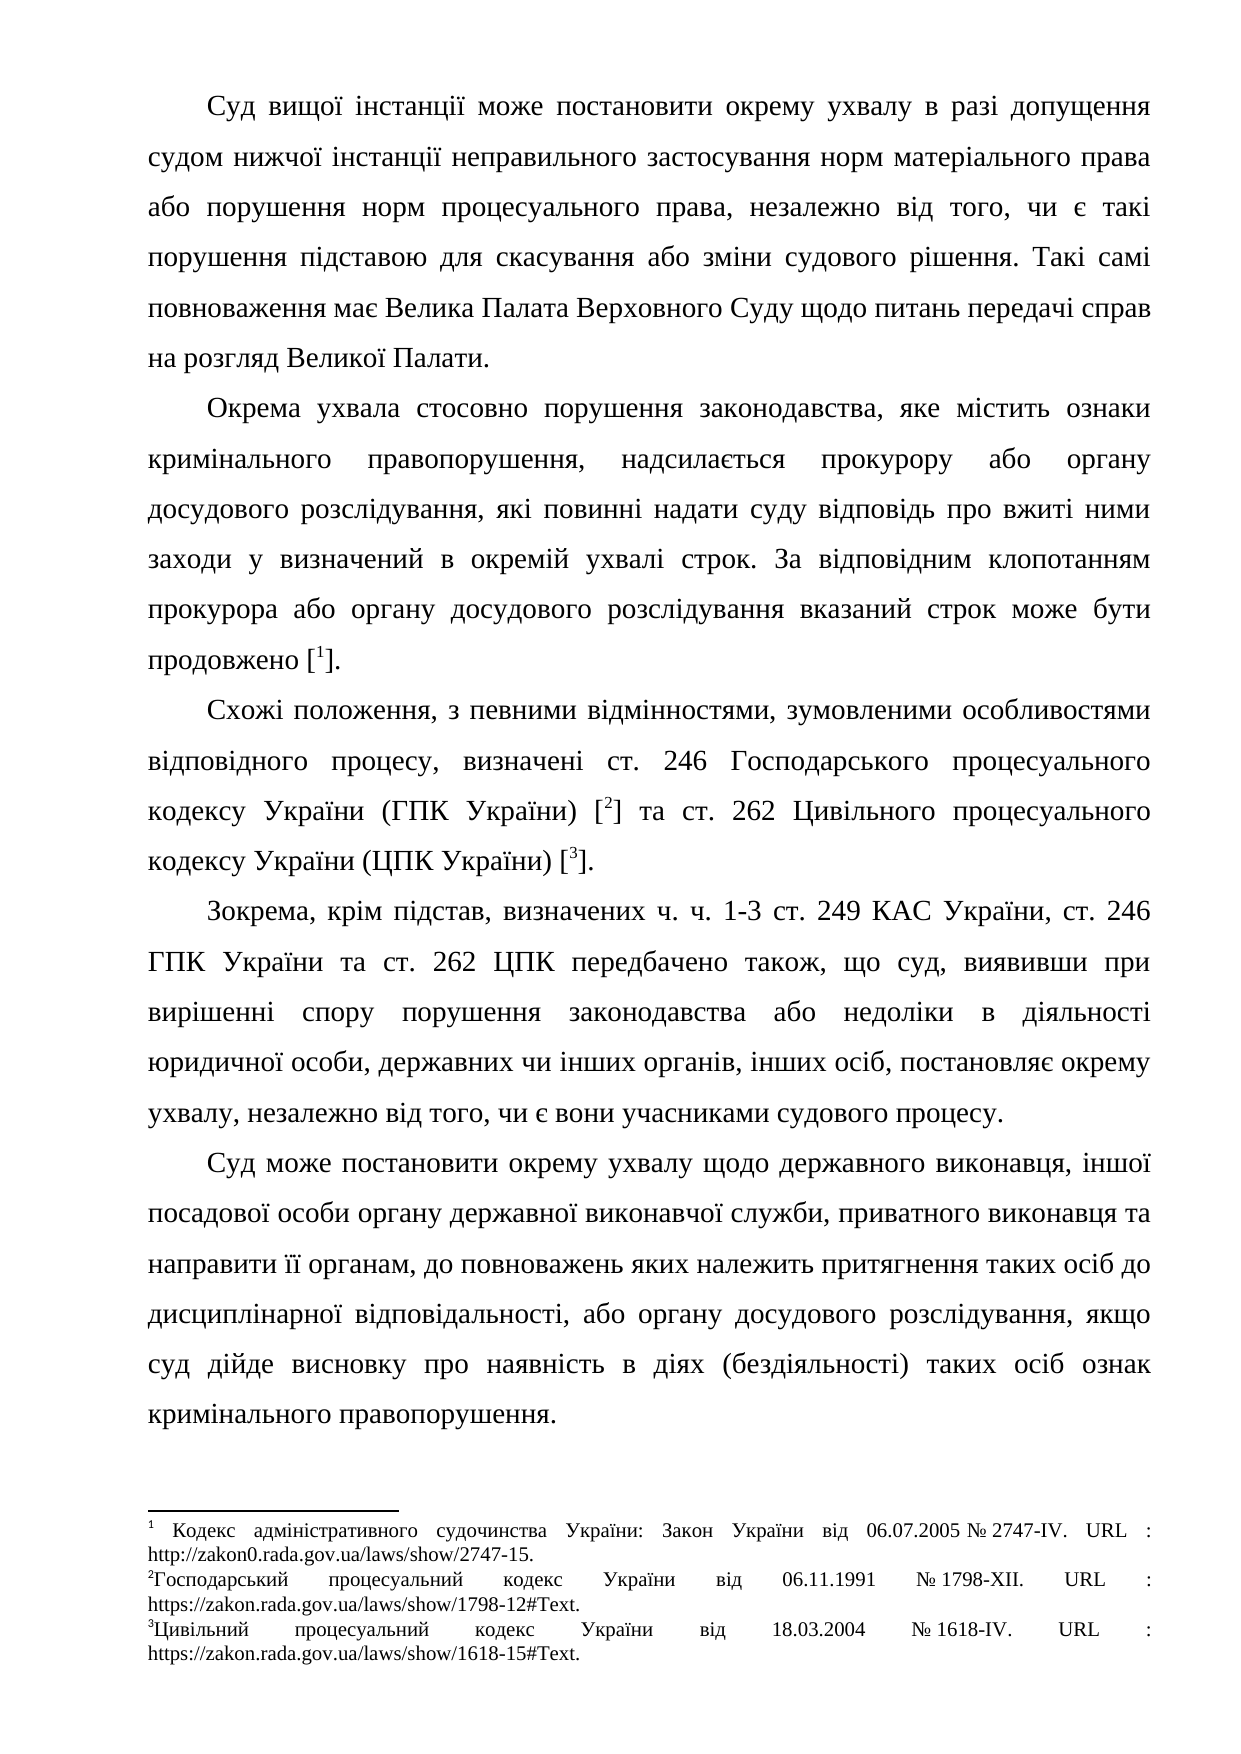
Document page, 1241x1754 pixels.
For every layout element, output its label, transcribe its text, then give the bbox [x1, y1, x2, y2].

text Зокрема, крім підстав, визначених ч. ч. 1-3 ст. 249 КАС України, ст. 246 ГПК України та ст. 262 ЦПК передбачено також, що суд, виявивши при вирішенні спору порушення законодавства або недоліки в діяльності юридичної особи, державних чи інших органів, інших осіб, постановляє окрему ухвалу, незалежно від того, чи є вони учасниками судового процесу. [148, 893, 1152, 1128]
text Суд може постановити окрему ухвалу щодо державного виконавця, іншої посадової особи органу державної виконавчої служби, приватного виконавця та направити її органам, до повноважень яких належить притягнення таких осіб до дисциплінарної відповідальності, або органу досудового розслідування, якщо суд дійде висновку про наявність в діях (бездіяльності) таких осіб ознак кримінального правопорушення. [148, 1145, 1152, 1430]
text Суд вищої інстанції може постановити окрему ухвалу в разі допущення судом нижчої інстанції неправильного застосування норм матеріального права або порушення норм процесуального права, незалежно від того, чи є такі порушення підставою для скасування або зміни судового рішення. Такі самі повноваження має Велика Палата Верховного Суду щодо питань передачі справ на розгляд Великої Палати. [148, 88, 1152, 374]
text Схожі положення, з певними відмінностями, зумовленими особливостями відповідного процесу, визначені ст. 246 Господарського процесуального кодексу України (ГПК України) [] та ст. 262 Цивільного процесуального кодексу України (ЦПК України) []. [148, 692, 1152, 877]
text Окрема ухвала стосовно порушення законодавства, яке містить ознаки кримінального правопорушення, надсилається прокурору або органу досудового розслідування, які повинні надати суду відповідь про вжиті ними заходи у визначений в окремій ухвалі строк. За відповідним клопотанням прокурора або органу досудового розслідування вказаний строк може бути продовжено []. [148, 390, 1152, 676]
